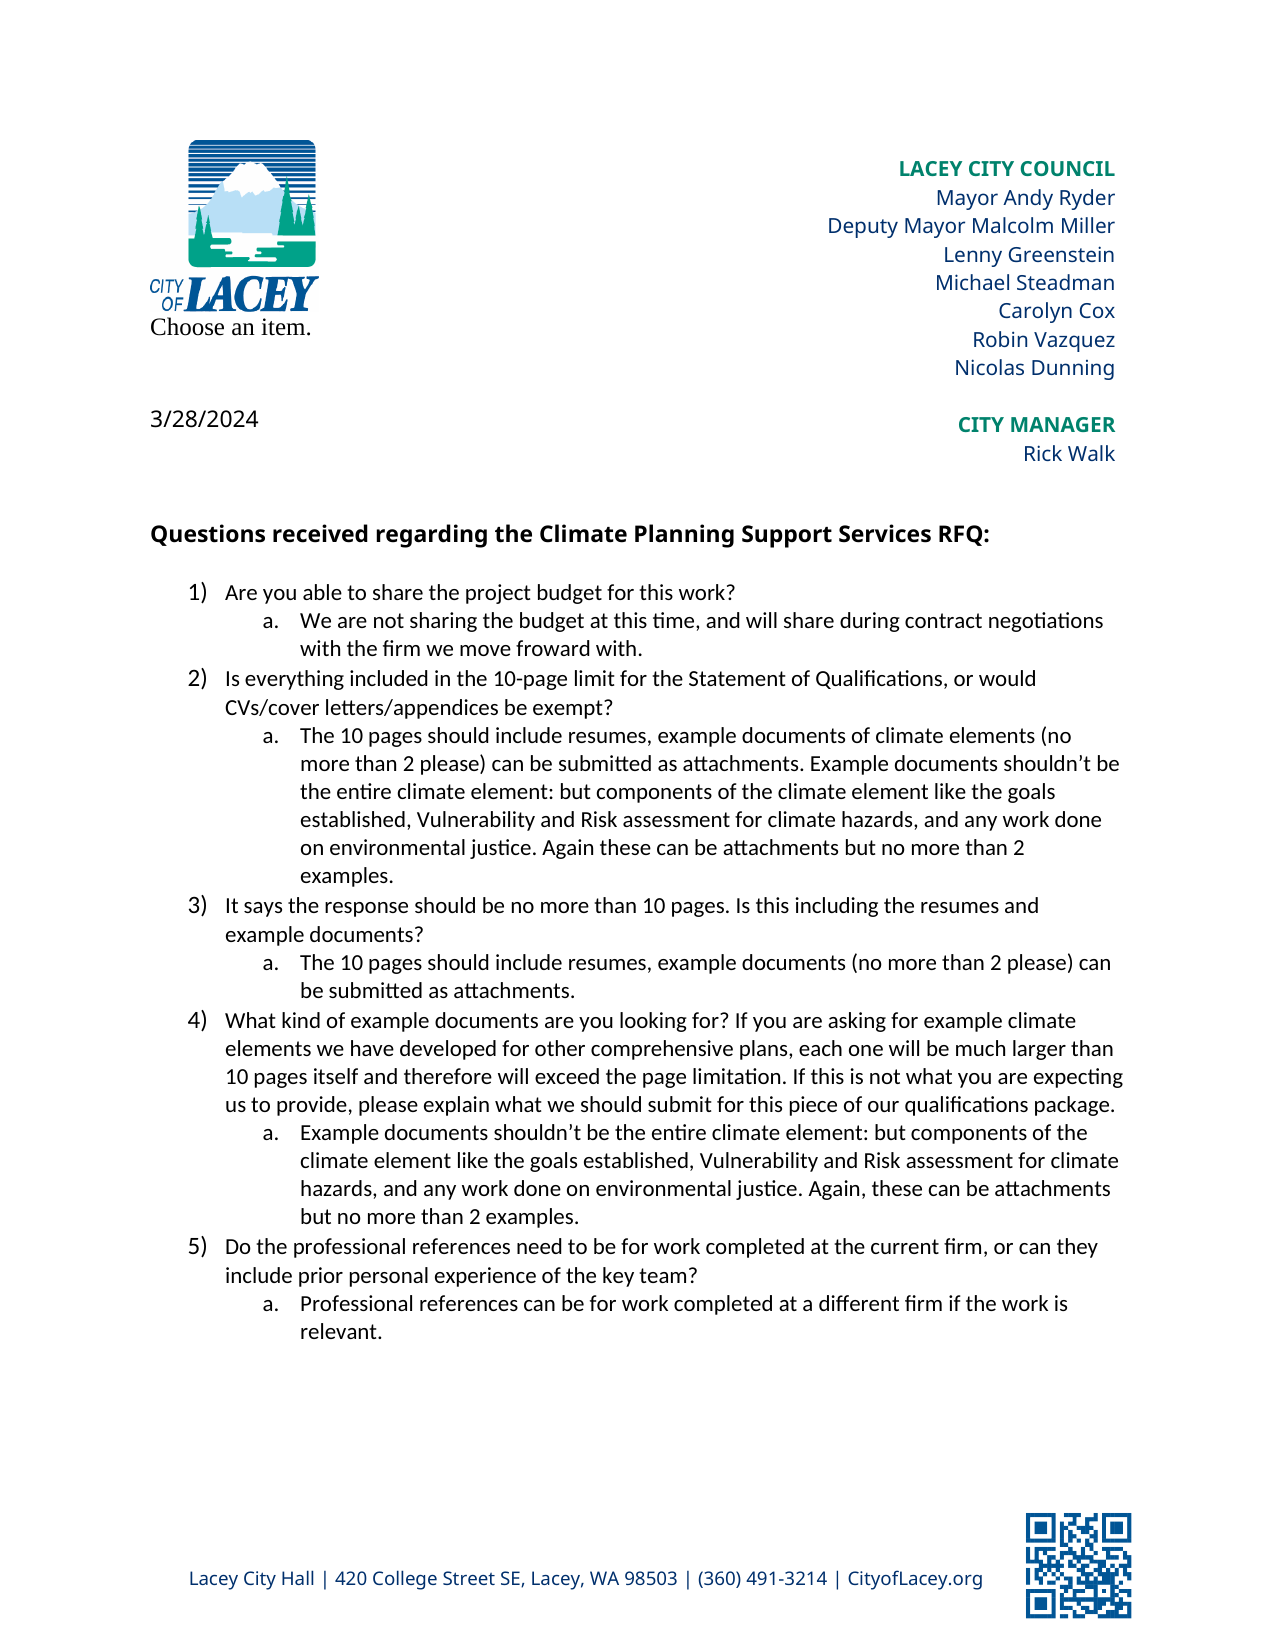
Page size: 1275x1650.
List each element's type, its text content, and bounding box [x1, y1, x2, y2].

list The 10 pages should include resumes, example documents of climate elements (no more than 2 please) can be submitted as attachments. Example documents shouldn’t be the entire climate element: but components of the climate element like the goals established, Vulnerability and Risk assessment for climate hazards, and any work done on environmental justice. Again these can be attachments but no more than 2 examples. [262, 721, 1125, 889]
text Lenny Greenstein [786, 240, 1115, 268]
list Professional references can be for work completed at a different firm if the work is relevant. [262, 1289, 1125, 1345]
list The 10 pages should include resumes, example documents (no more than 2 please) can be submitted as attachments. [262, 948, 1125, 1004]
list Example documents shouldn’t be the entire climate element: but components of the climate element like the goals established, Vulnerability and Risk assessment for climate hazards, and any work done on environmental justice. Again, these can be attachments but no more than 2 examples. [262, 1118, 1125, 1230]
list What kind of example documents are you looking for? If you are asking for example climate elements we have developed for other comprehensive plans, each one will be much larger than 10 pages itself and therefore will exceed the page limitation. If this is not what you are expecting us to provide, please explain what we should submit for this piece of our qualifications package. [187, 1004, 1125, 1118]
picture [150, 140, 319, 312]
text Rick Walk [778, 439, 1123, 480]
text Deputy Mayor Malcolm Miller [786, 211, 1115, 240]
text Michael Steadman [786, 268, 1115, 297]
text Nicolas Dunning [786, 353, 1115, 382]
text CITY MANAGER [786, 410, 1115, 439]
text Carolyn Cox [786, 297, 1115, 325]
text Mayor Andy Ryder [786, 183, 1115, 211]
text Questions received regarding the Climate Planning Support Services RFQ: [150, 518, 1125, 549]
text Robin Vazquez [786, 325, 1115, 353]
list We are not sharing the budget at this time, and will share during contract negotiations with the firm we move froward with. [262, 606, 1125, 662]
list Is everything included in the 10-page limit for the Statement of Qualifications, or would CVs/cover letters/appendices be exempt? [187, 662, 1125, 721]
list Do the professional references need to be for work completed at the current firm, or can they include prior personal experience of the key team? [187, 1230, 1125, 1289]
picture [1023, 1496, 1148, 1635]
list It says the response should be no more than 10 pages. Is this including the resumes and example documents? [187, 889, 1125, 948]
list Are you able to share the project budget for this work? [187, 576, 1125, 606]
text LACEY CITY COUNCIL [778, 142, 1123, 183]
